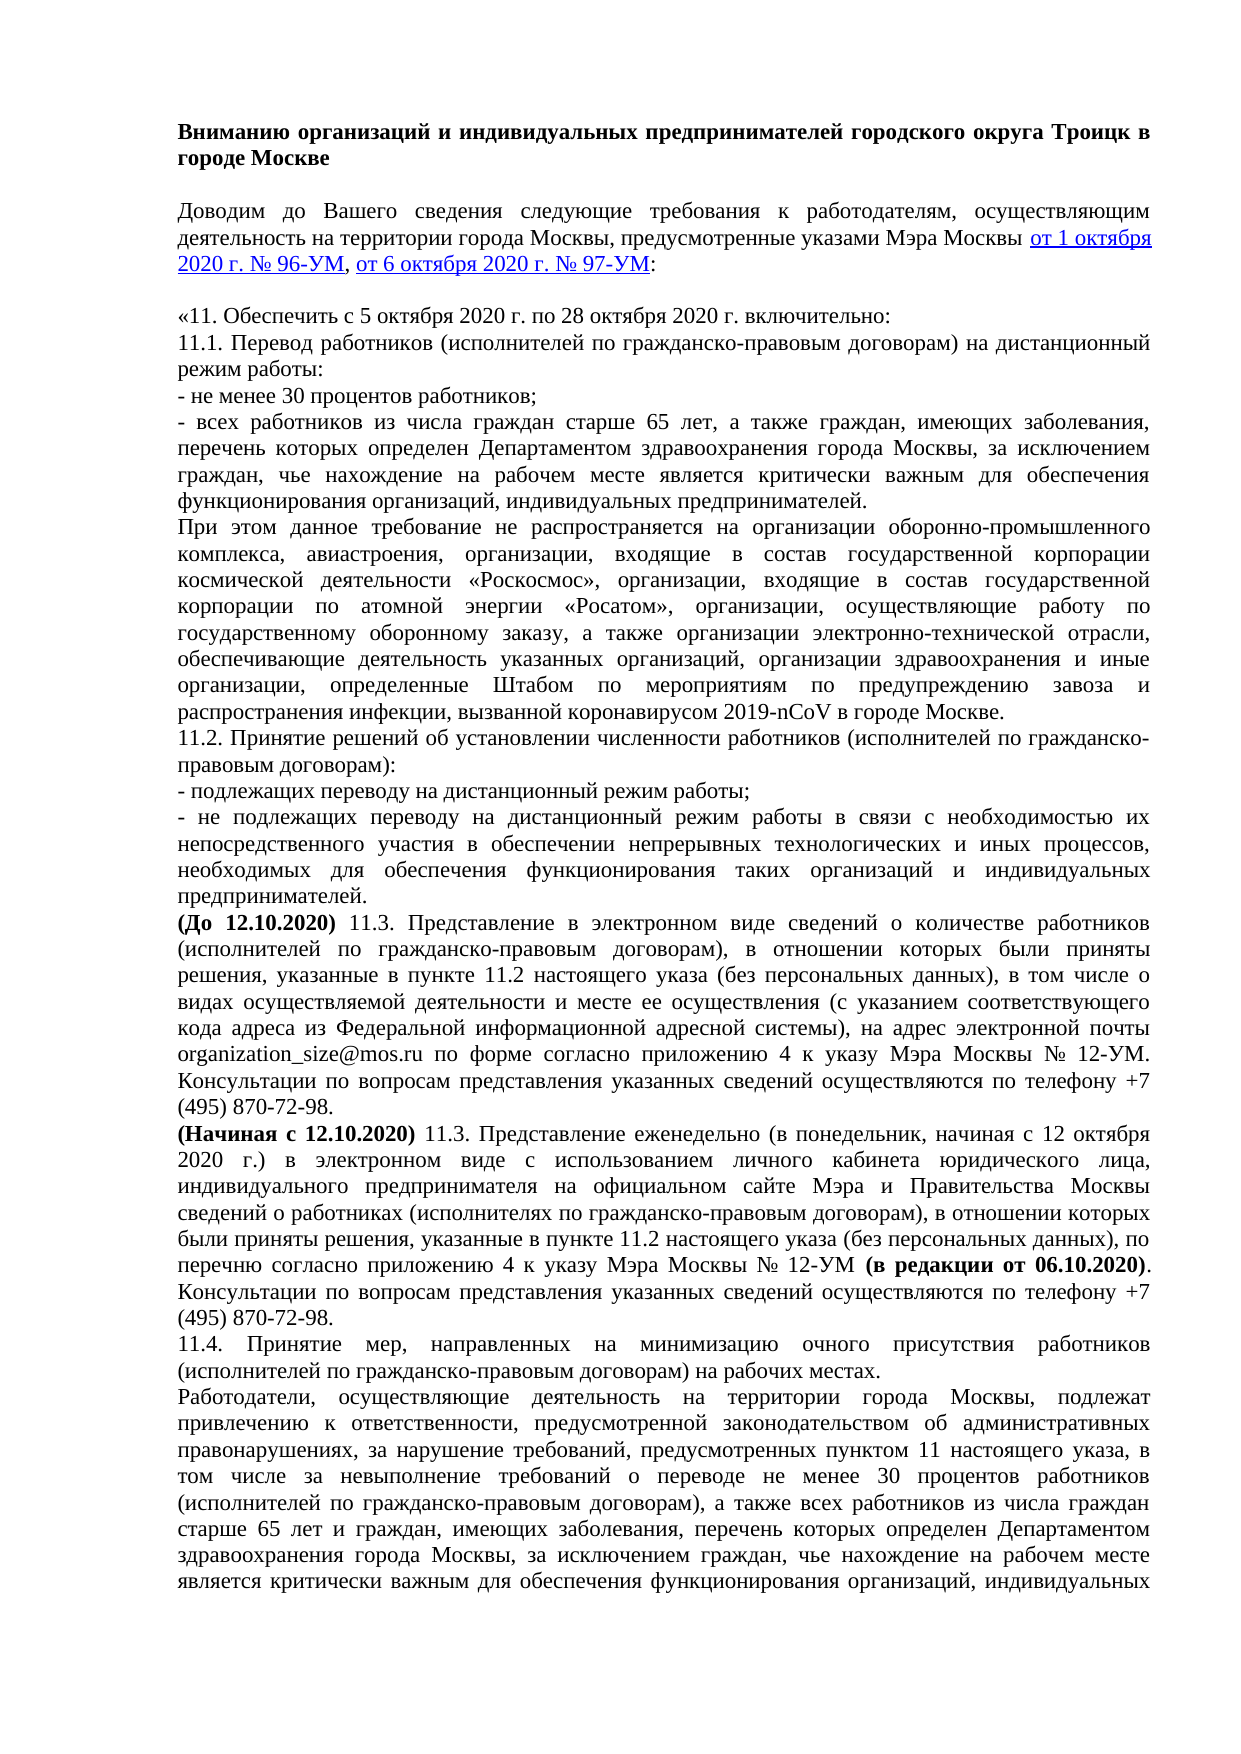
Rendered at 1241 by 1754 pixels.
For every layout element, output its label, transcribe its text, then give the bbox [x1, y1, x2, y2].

text Доводим до Вашего сведения следующие требования к работодателям, осуществляющим деятельность на территории города Москвы, предусмотренные указами Мэра Москвы от 1 октября 2020 г. № 96-УМ, от 6 октября 2020 г. № 97-УМ: [177, 197, 1152, 276]
text 11.1. Перевод работников (исполнителей по гражданско-правовым договорам) на дистанционный режим работы: [177, 329, 1152, 382]
text - всех работников из числа граждан старше 65 лет, а также граждан, имеющих заболевания, перечень которых определен Департаментом здравоохранения города Москвы, за исключением граждан, чье нахождение на рабочем месте является критически важным для обеспечения функционирования организаций, индивидуальных предпринимателей. [177, 408, 1152, 513]
text «11. Обеспечить с 5 октября 2020 г. по 28 октября 2020 г. включительно: [177, 303, 1152, 329]
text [177, 1383, 1152, 1594]
text - подлежащих переводу на дистанционный режим работы; [177, 777, 1152, 803]
text Вниманию организаций и индивидуальных предпринимателей городского округа Троицк в городе Москве [177, 118, 1152, 171]
text - не менее 30 процентов работников; [177, 382, 1152, 408]
text (Начиная с 12.10.2020) 11.3. Представление еженедельно (в понедельник, начиная с 12 октября 2020 г.) в электронном виде с использованием личного кабинета юридического лица, индивидуального предпринимателя на официальном сайте Мэра и Правительства Москвы сведений о работниках (исполнителях по гражданско-правовым договорам), в отношении которых были приняты решения, указанные в пункте 11.2 настоящего указа (без персональных данных), по перечню согласно приложению 4 к указу Мэра Москвы № 12-УМ (в редакции от 06.10.2020). Консультации по вопросам представления указанных сведений осуществляются по телефону +7 (495) 870-72-98. [177, 1119, 1152, 1330]
text (До 12.10.2020) 11.3. Представление в электронном виде сведений о количестве работников (исполнителей по гражданско-правовым договорам), в отношении которых были приняты решения, указанные в пункте 11.2 настоящего указа (без персональных данных), в том числе о видах осуществляемой деятельности и месте ее осуществления (с указанием соответствующего кода адреса из Федеральной информационной адресной системы), на адрес электронной почты organization_size@mos.ru по форме согласно приложению 4 к указу Мэра Москвы № 12-УМ. Консультации по вопросам представления указанных сведений осуществляются по телефону +7 (495) 870-72-98. [177, 909, 1152, 1119]
text 11.2. Принятие решений об установлении численности работников (исполнителей по гражданско-правовым договорам): [177, 724, 1152, 777]
text 11.4. Принятие мер, направленных на минимизацию очного присутствия работников (исполнителей по гражданско-правовым договорам) на рабочих местах. [177, 1330, 1152, 1383]
text - не подлежащих переводу на дистанционный режим работы в связи с необходимостью их непосредственного участия в обеспечении непрерывных технологических и иных процессов, необходимых для обеспечения функционирования таких организаций и индивидуальных предпринимателей. [177, 803, 1152, 909]
text При этом данное требование не распространяется на организации оборонно-промышленного комплекса, авиастроения, организации, входящие в состав государственной корпорации космической деятельности «Роскосмос», организации, входящие в состав государственной корпорации по атомной энергии «Росатом», организации, осуществляющие работу по государственному оборонному заказу, а также организации электронно-технической отрасли, обеспечивающие деятельность указанных организаций, организации здравоохранения и иные организации, определенные Штабом по мероприятиям по предупреждению завоза и распространения инфекции, вызванной коронавирусом 2019-nCoV в городе Москве. [177, 513, 1152, 724]
